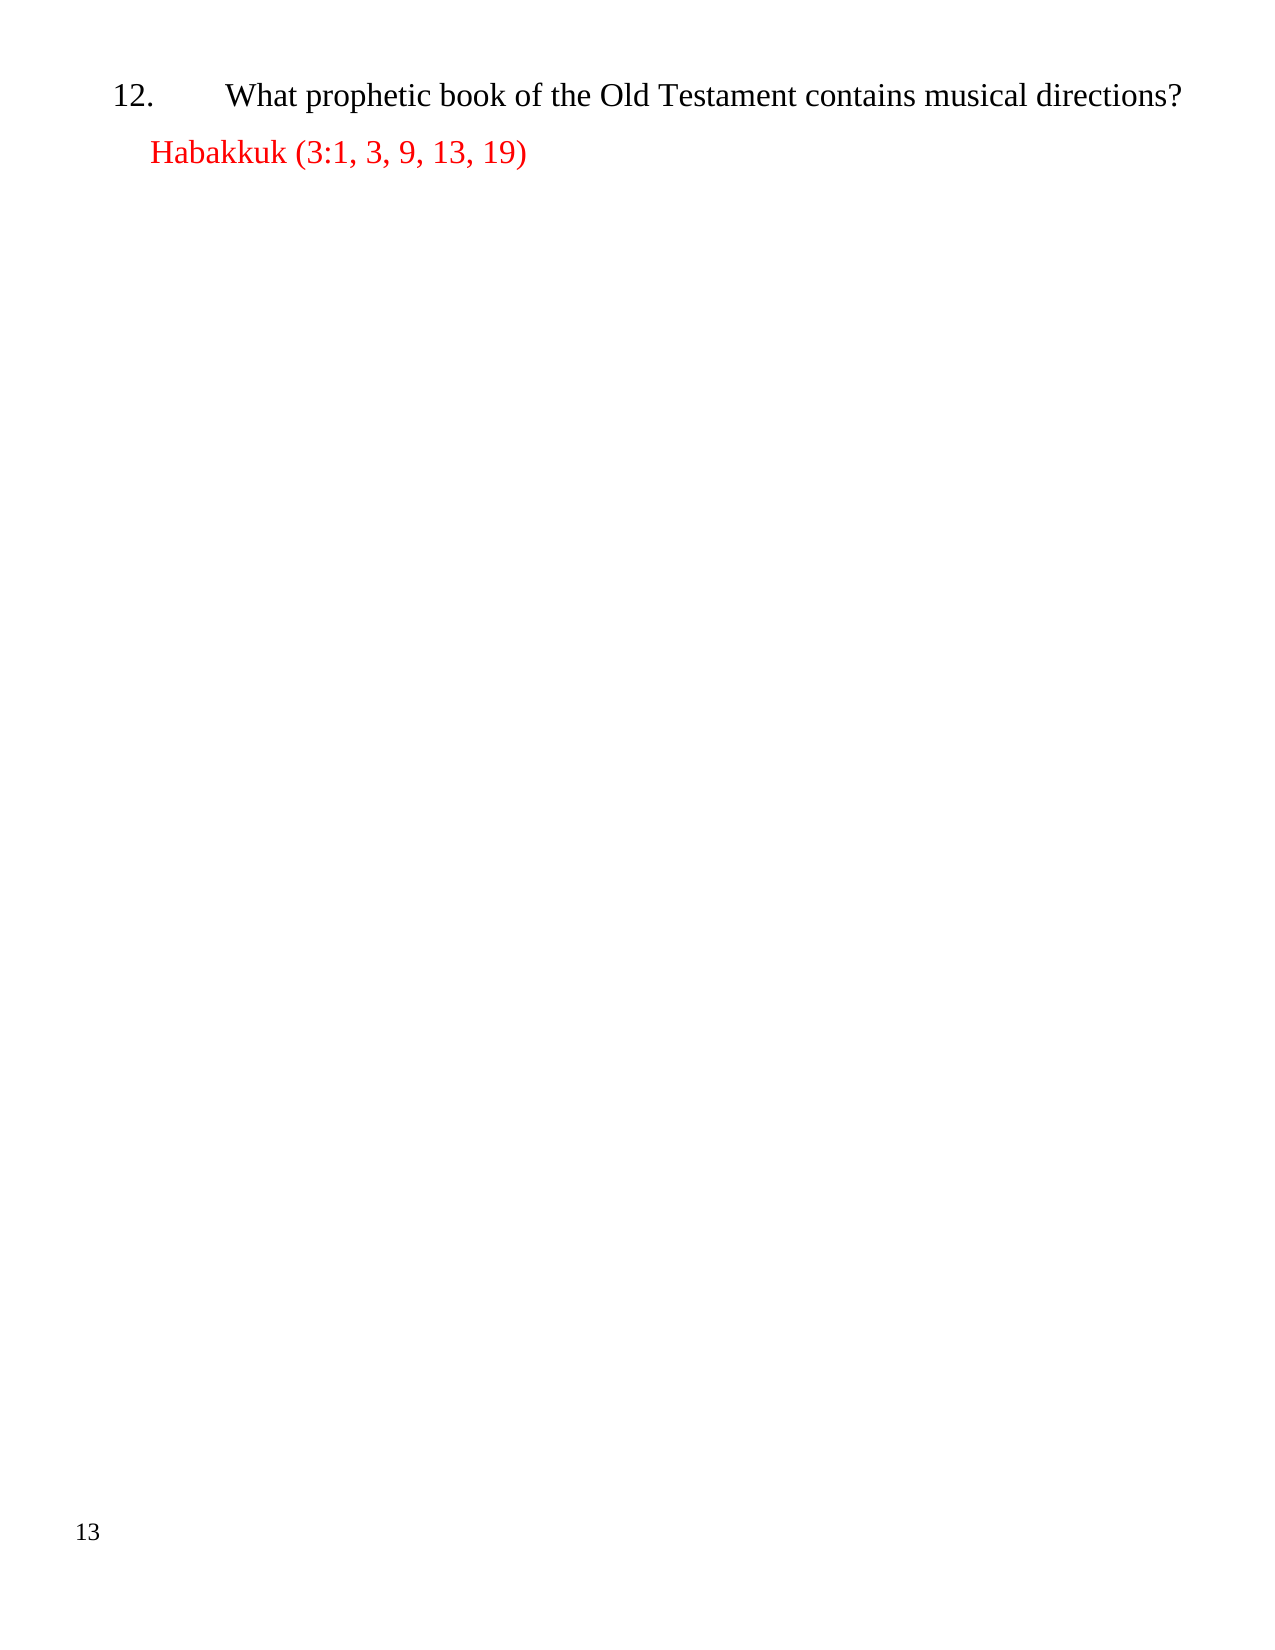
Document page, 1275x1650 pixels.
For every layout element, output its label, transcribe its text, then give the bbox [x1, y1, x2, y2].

list Habakkuk (3:1, 3, 9, 13, 19) [150, 132, 1200, 171]
list What prophetic book of the Old Testament contains musical directions? [112, 75, 1200, 113]
